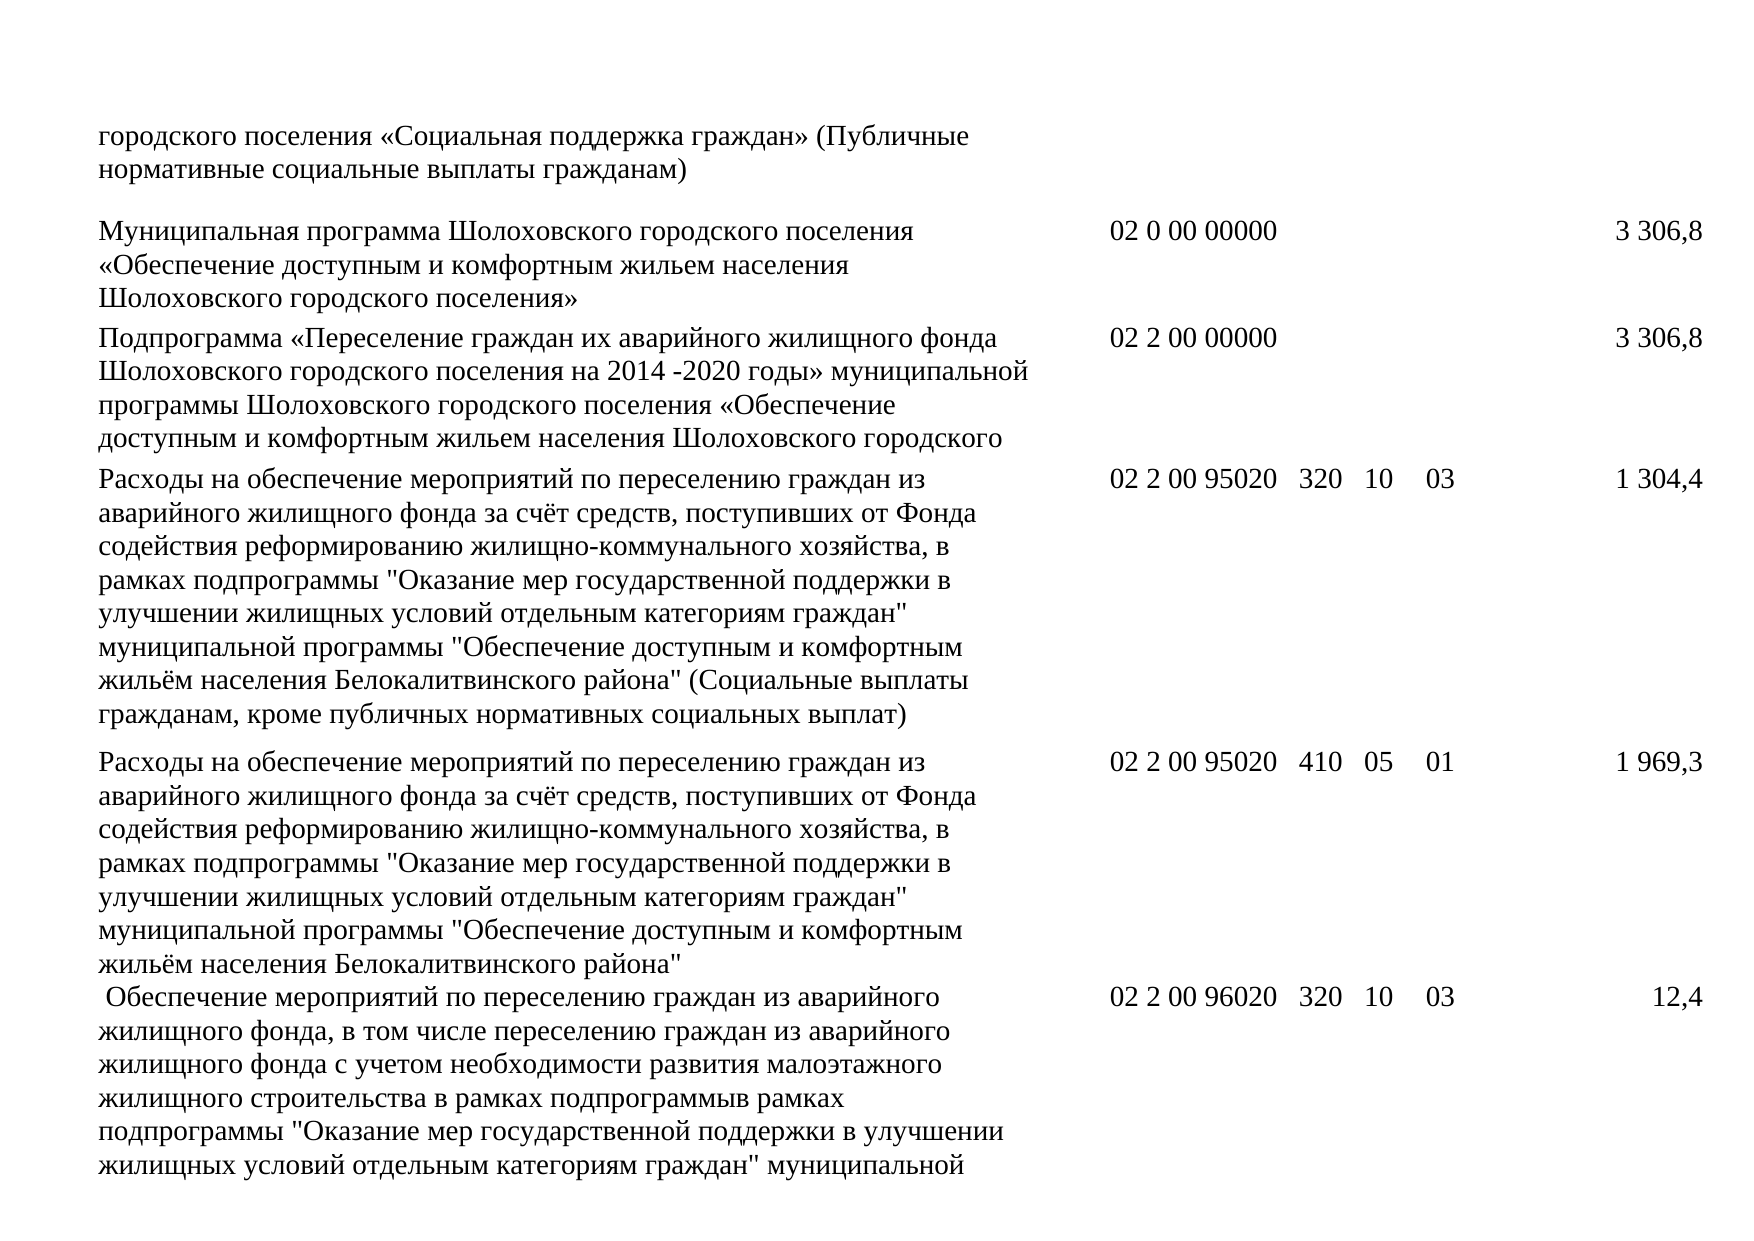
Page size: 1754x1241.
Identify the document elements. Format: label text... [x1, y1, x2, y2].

text жилищного фонда с учетом необходимости развития малоэтажного [89, 1046, 1636, 1080]
text Шолоховского городского поселения на 2014 -2020 годы» муниципальной [89, 353, 1636, 387]
text улучшении жилищных условий отдельным категориям граждан" [89, 879, 1636, 912]
text жильём населения Белокалитвинского района" [89, 946, 1636, 979]
text Подпрограмма «Переселение граждан их аварийного жилищного фонда 02 2 00 00000 3 306,8 [89, 320, 1636, 353]
text аварийного жилищного фонда за счёт средств, поступивших от Фонда [89, 778, 1636, 812]
text муниципальной программы "Обеспечение доступным и комфортным [89, 912, 1636, 946]
text доступным и комфортным жильем населения Шолоховского городского [89, 421, 1636, 454]
text городского поселения «Социальная поддержка граждан» (Публичные [89, 118, 1636, 152]
text улучшении жилищных условий отдельным категориям граждан" [89, 595, 1636, 629]
text содействия реформированию жилищно-коммунального хозяйства, в [89, 528, 1636, 562]
text рамках подпрограммы "Оказание мер государственной поддержки в [89, 845, 1636, 879]
text Муниципальная программа Шолоховского городского поселения 02 0 00 00000 3 306,8 [89, 213, 1636, 247]
text Расходы на обеспечение мероприятий по переселению граждан из 02 2 00 95020 410 05 01 1 969,3 [89, 744, 1636, 778]
text подпрограммы "Оказание мер государственной поддержки в улучшении [89, 1113, 1636, 1147]
text жильём населения Белокалитвинского района" (Социальные выплаты [89, 662, 1636, 696]
text Шолоховского городского поселения» [89, 280, 1636, 314]
text гражданам, кроме публичных нормативных социальных выплат) [89, 696, 1636, 729]
text жилищного фонда, в том числе переселению граждан из аварийного [89, 1013, 1636, 1046]
text муниципальной программы "Обеспечение доступным и комфортным [89, 629, 1636, 662]
text содействия реформированию жилищно-коммунального хозяйства, в [89, 812, 1636, 845]
text нормативные социальные выплаты гражданам) [89, 152, 1636, 185]
text программы Шолоховского городского поселения «Обеспечение [89, 387, 1636, 421]
text аварийного жилищного фонда за счёт средств, поступивших от Фонда [89, 495, 1636, 528]
text рамках подпрограммы "Оказание мер государственной поддержки в [89, 562, 1636, 595]
text жилищного строительства в рамках подпрограммыв рамках [89, 1080, 1636, 1113]
text жилищных условий отдельным категориям граждан" муниципальной [89, 1147, 1636, 1181]
text «Обеспечение доступным и комфортным жильем населения [89, 247, 1636, 280]
text Расходы на обеспечение мероприятий по переселению граждан из 02 2 00 95020 320 10 03 1 304,4 [89, 461, 1636, 495]
text Обеспечение мероприятий по переселению граждан из аварийного 02 2 00 96020 320 10 03 12,4 [89, 979, 1636, 1013]
